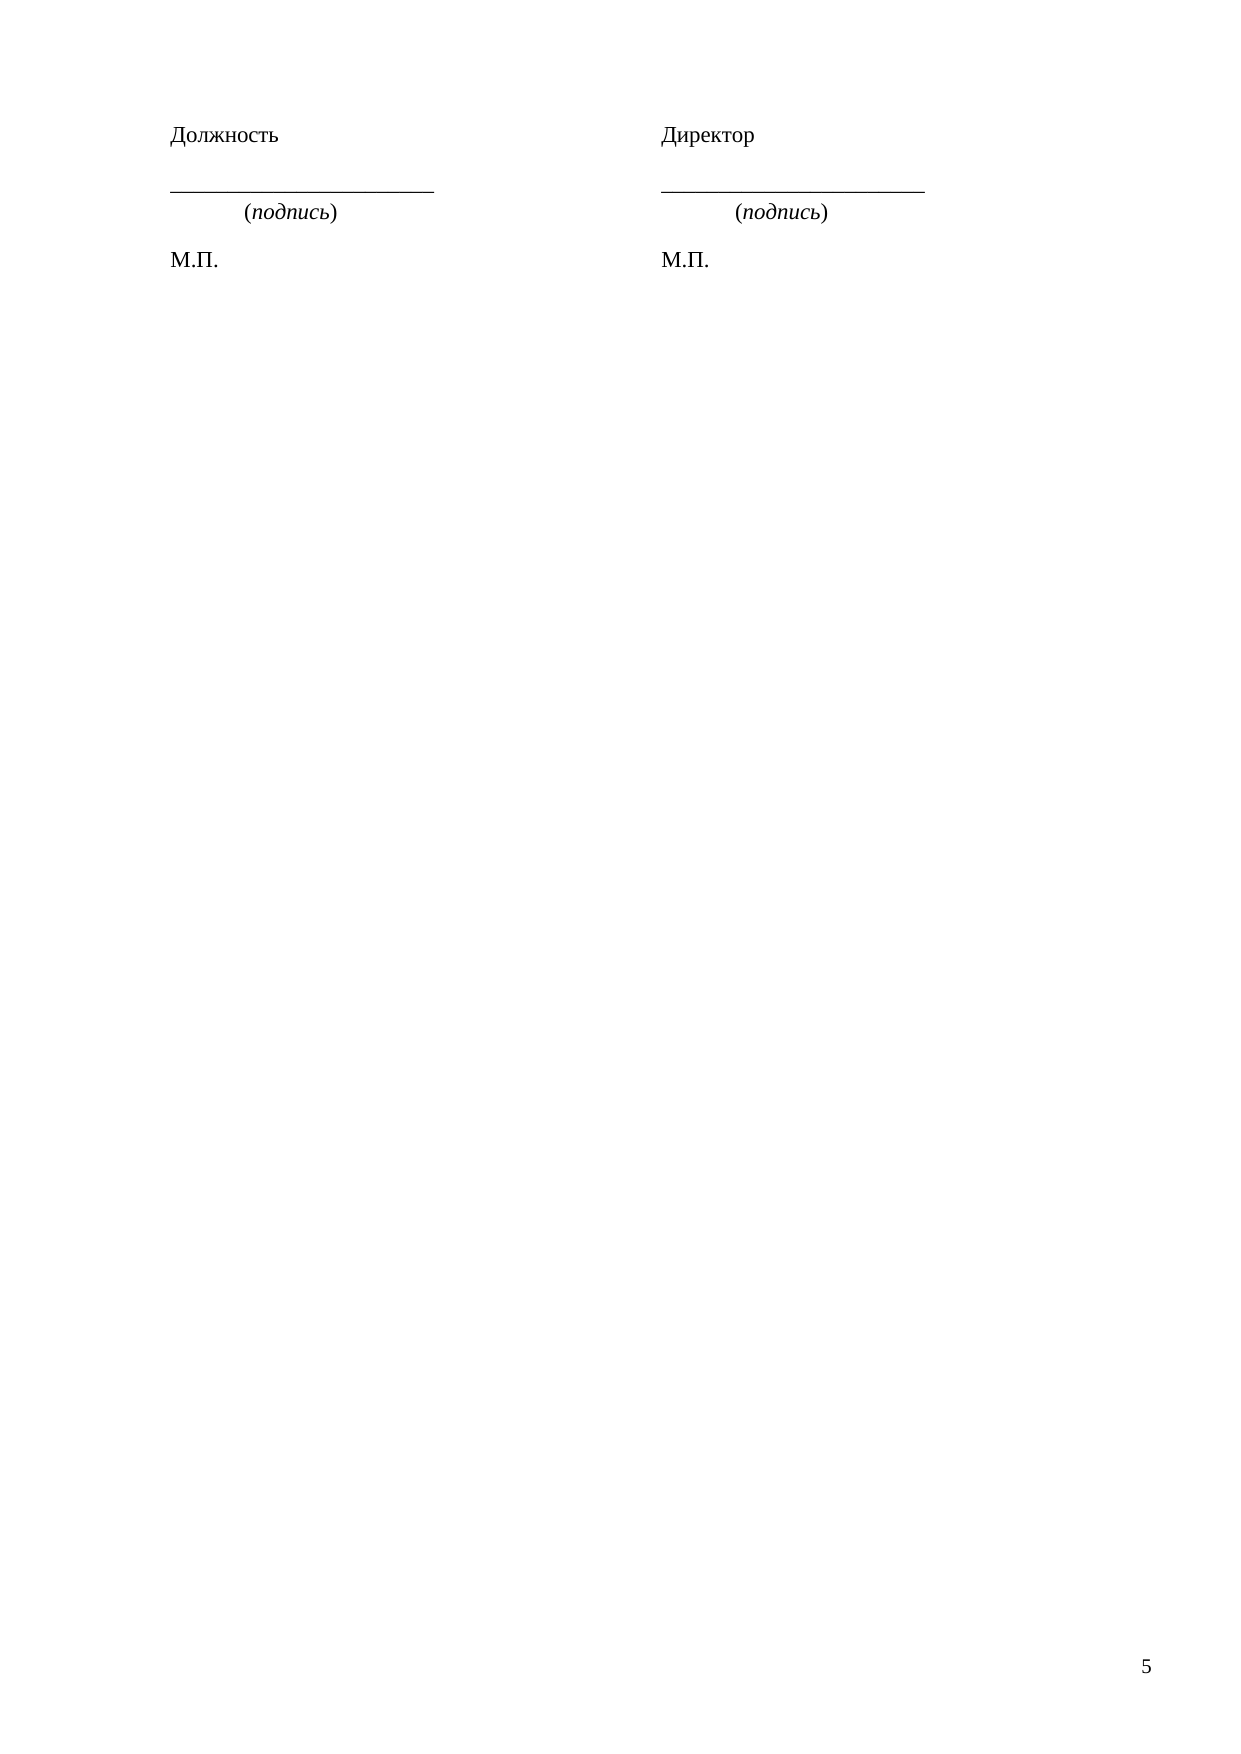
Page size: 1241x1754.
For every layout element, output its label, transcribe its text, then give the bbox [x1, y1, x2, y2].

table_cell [650, 118, 1152, 243]
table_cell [159, 118, 650, 243]
table_cell М.П. [650, 243, 1152, 291]
table_cell М.П. [159, 243, 650, 291]
